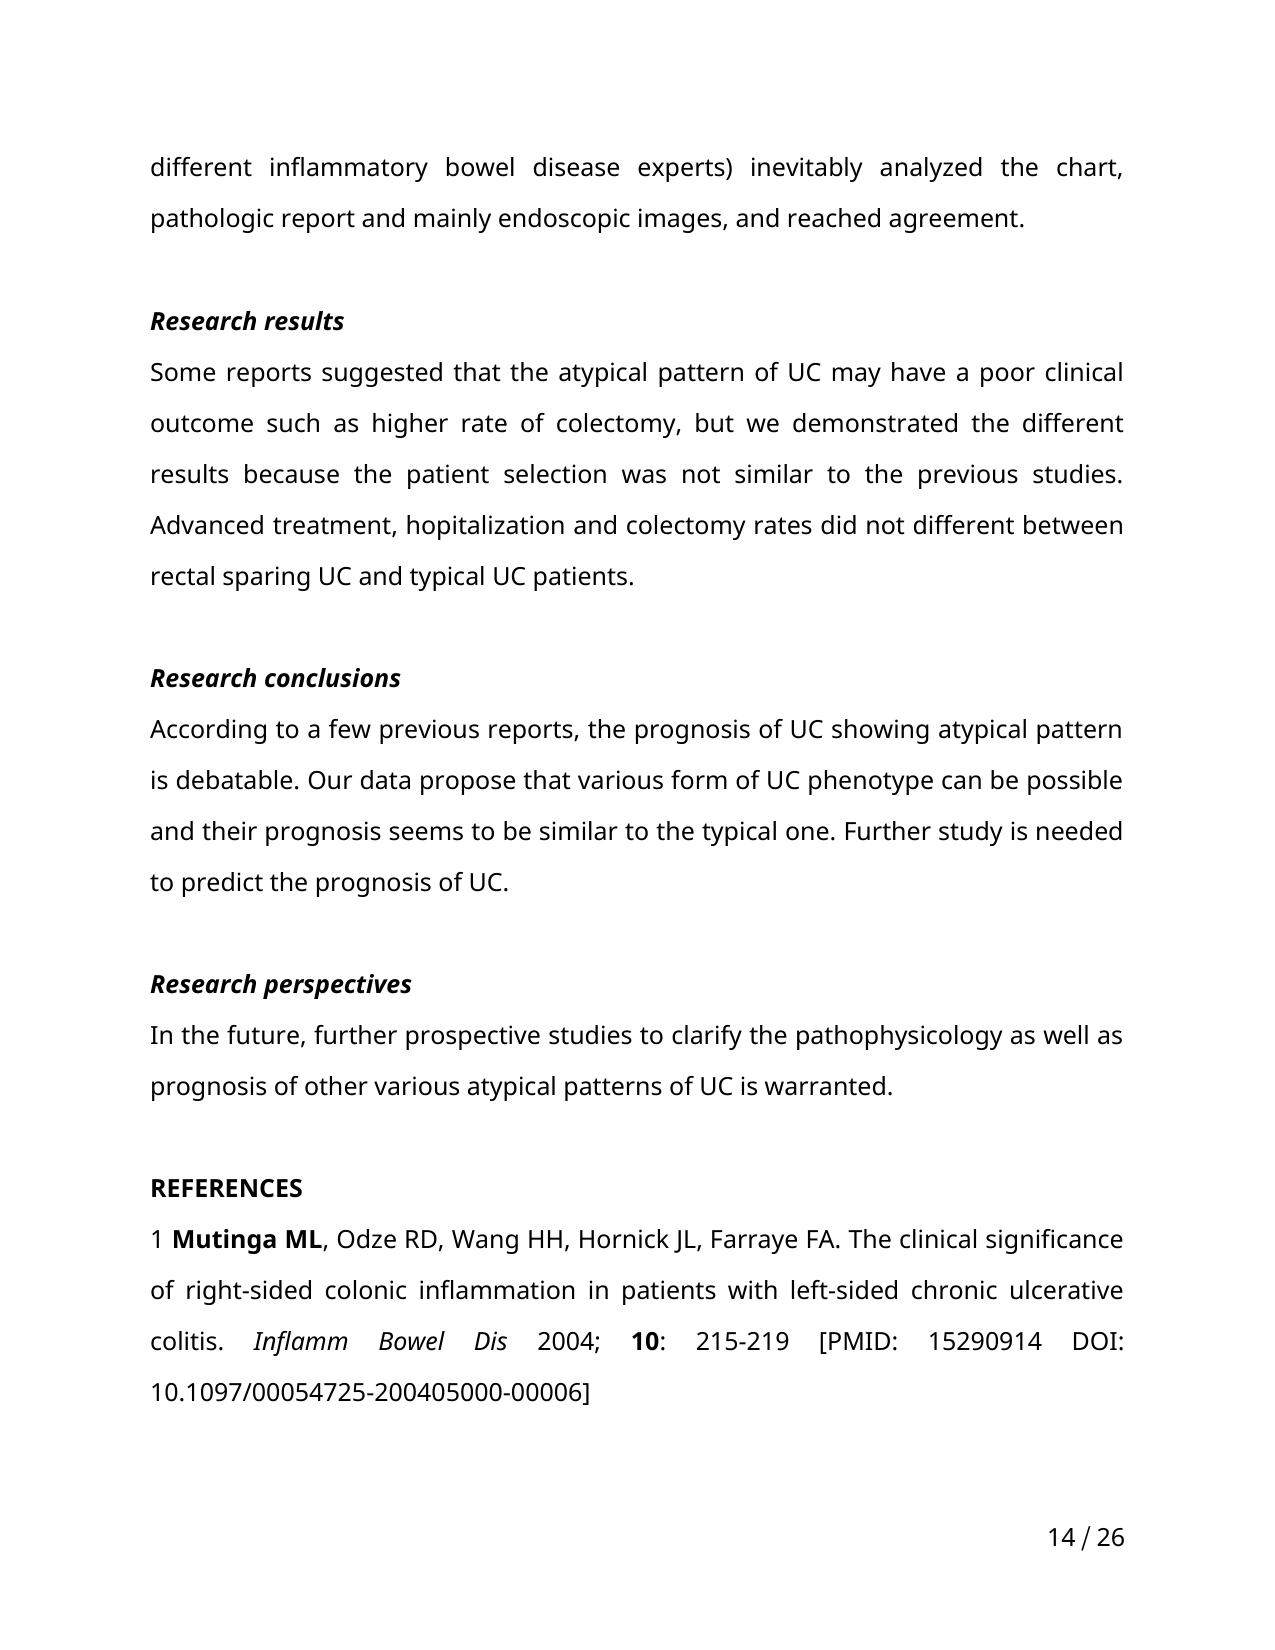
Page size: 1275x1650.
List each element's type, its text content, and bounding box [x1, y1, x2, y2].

text Some reports suggested that the atypical pattern of UC may have a poor clinical outcome such as higher rate of colectomy, but we demonstrated the different results because the patient selection was not similar to the previous studies. Advanced treatment, hopitalization and colectomy rates did not different between rectal sparing UC and typical UC patients. [150, 354, 1125, 592]
text In the future, further prospective studies to clarify the pathophysicology as well as prognosis of other various atypical patterns of UC is warranted. [150, 1018, 1125, 1103]
text 1 Mutinga ML, Odze RD, Wang HH, Hornick JL, Farraye FA. The clinical significance of right-sided colonic inflammation in patients with left-sided chronic ulcerative colitis. Inflamm Bowel Dis 2004; 10: 215-219 [PMID: 15290914 DOI: 10.1097/00054725-200405000-00006] [150, 1222, 1125, 1409]
text Research perspectives [150, 967, 1125, 1001]
text Research results [150, 303, 1125, 337]
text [150, 150, 1125, 235]
text Research conclusions [150, 660, 1125, 694]
text REFERENCES [150, 1171, 1125, 1205]
text According to a few previous reports, the prognosis of UC showing atypical pattern is debatable. Our data propose that various form of UC phenotype can be possible and their prognosis seems to be similar to the typical one. Further study is needed to predict the prognosis of UC. [150, 711, 1125, 899]
